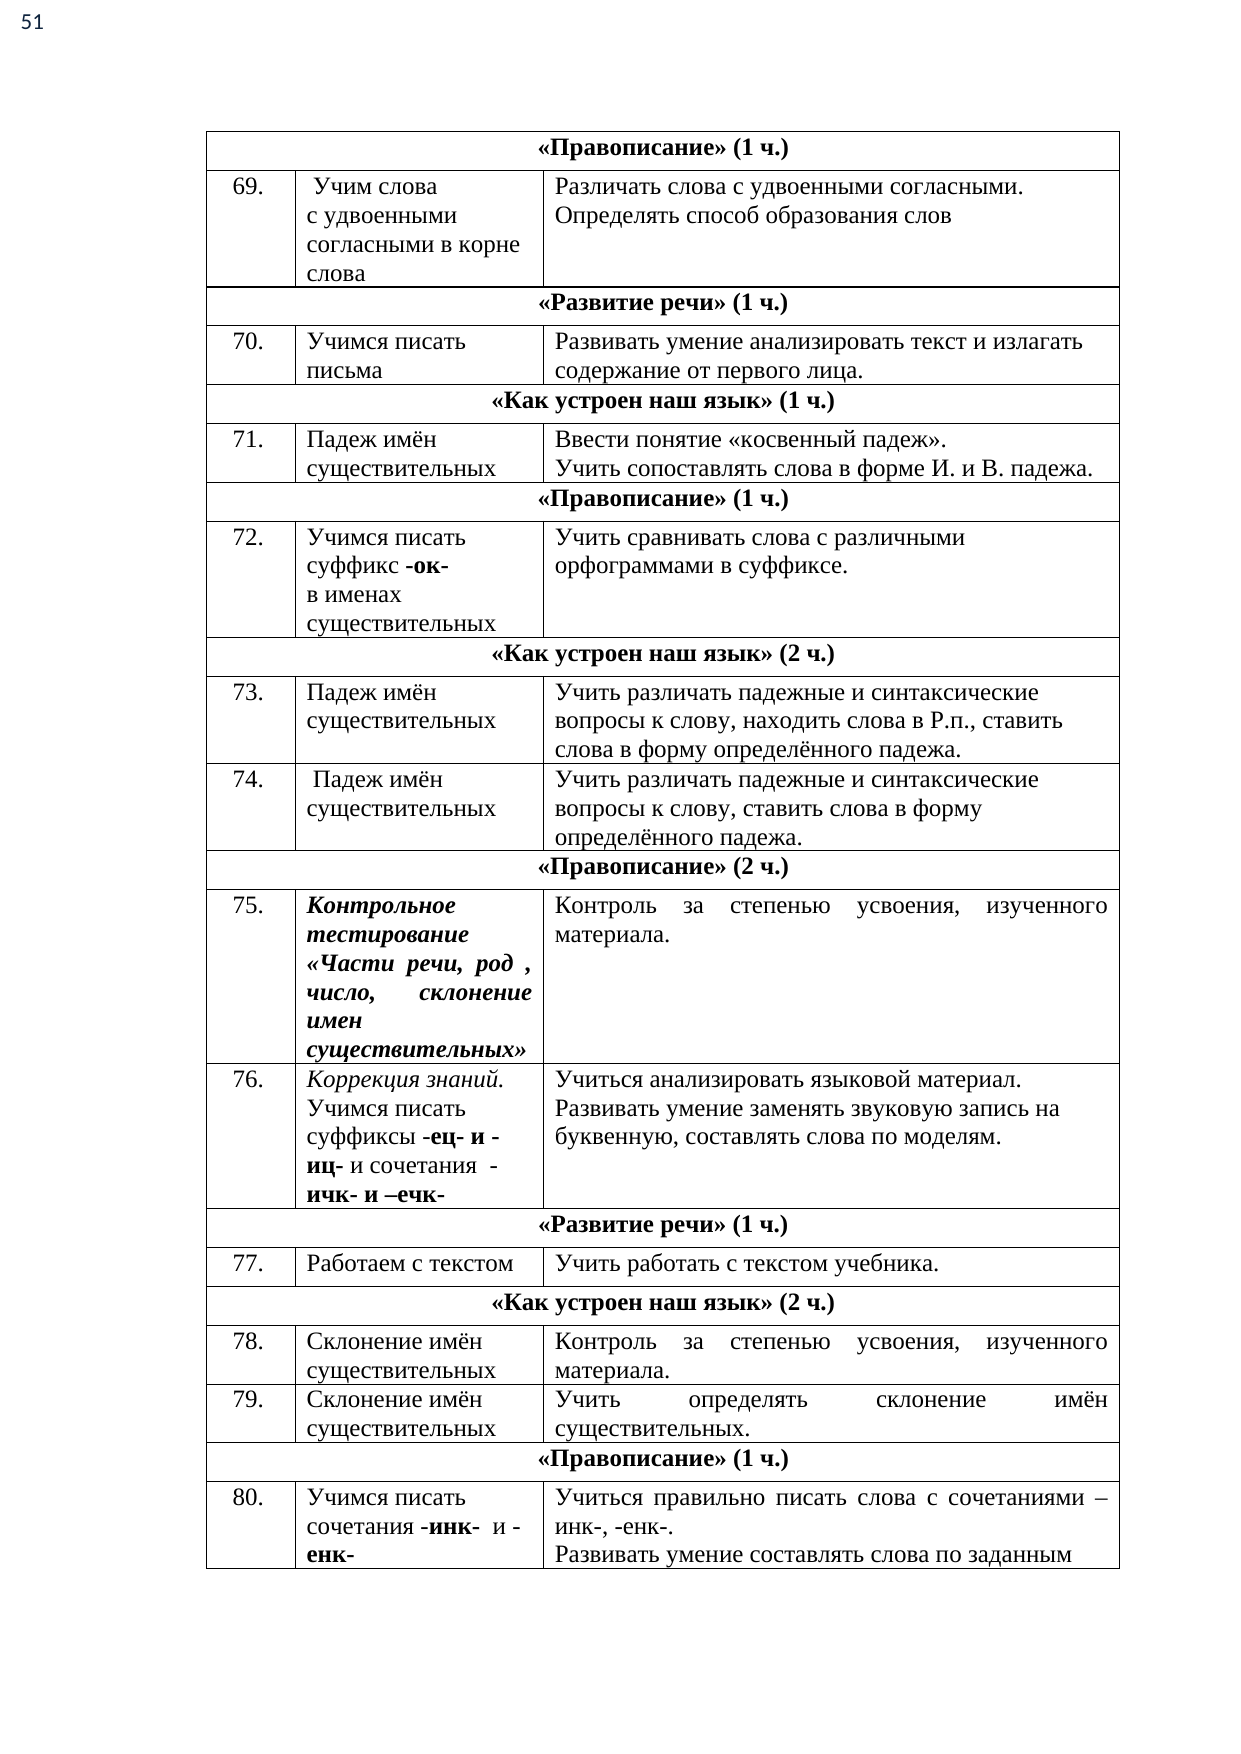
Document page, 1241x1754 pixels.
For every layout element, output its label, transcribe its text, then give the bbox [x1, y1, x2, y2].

table_cell «Правописание» (1 ч.) [207, 1443, 1119, 1481]
table_cell [207, 424, 295, 482]
table_cell [207, 1385, 295, 1442]
table_cell Работаем с текстом [296, 1248, 543, 1286]
table_cell «Правописание» (2 ч.) [207, 851, 1119, 889]
table_cell [207, 326, 295, 384]
table_cell Учить сравнивать слова с различными орфограммами в суффиксе. [544, 522, 1119, 637]
table_cell [207, 1064, 295, 1208]
table_cell Учим слова с удвоенными согласными в корне слова [296, 171, 543, 286]
table_cell Развивать умение анализировать текст и излагать содержание от первого лица. [544, 326, 1119, 384]
table_cell [207, 764, 295, 850]
table_cell [207, 522, 295, 637]
table_cell Учимся писать письма [296, 326, 543, 384]
table_cell Склонение имён существительных [296, 1326, 543, 1383]
table_cell «Как устроен наш язык» (1 ч.) [207, 385, 1119, 423]
table_cell «Развитие речи» (1 ч.) [207, 1209, 1119, 1247]
table_cell Падеж имён существительных [296, 677, 543, 763]
table_cell Ввести понятие «косвенный падеж». Учить сопоставлять слова в форме И. и В. падежа. [544, 424, 1119, 482]
table_cell [207, 171, 295, 286]
table_cell Учить определять склонение имён существительных. [544, 1385, 1119, 1442]
table_cell Падеж имён существительных [296, 764, 543, 850]
table_cell Склонение имён существительных [296, 1385, 543, 1442]
table_cell «Правописание» (1 ч.) [207, 132, 1119, 170]
table_cell [207, 677, 295, 763]
table_cell Коррекция знаний. Учимся писать суффиксы -ец- и -иц- и сочетания -ичк- и –ечк- [296, 1064, 543, 1208]
table_cell Учить различать падежные и синтаксические вопросы к слову, находить слова в Р.п., ставить слова в форму определённого падежа. [544, 677, 1119, 763]
table_cell [207, 1482, 295, 1568]
table_cell Учить работать с текстом учебника. [544, 1248, 1119, 1286]
table_cell «Развитие речи» (1 ч.) [207, 288, 1119, 325]
table_cell [207, 1248, 295, 1286]
table_cell [207, 1326, 295, 1383]
table_cell Различать слова с удвоенными согласными. Определять способ образования слов [544, 171, 1119, 286]
table_cell Учимся писать суффикс -ок- в именах существительных [296, 522, 543, 637]
table_cell Контроль за степенью усвоения, изученного материала. [544, 1326, 1119, 1383]
table_cell Контрольное тестирование «Части речи, род , число, склонение имен существительных» [296, 890, 543, 1063]
table_cell Падеж имён существительных [296, 424, 543, 482]
table_cell [207, 890, 295, 1063]
table_cell Учиться анализировать языковой материал. Развивать умение заменять звуковую запись на буквенную, составлять слова по моделям. [544, 1064, 1119, 1208]
table_cell «Как устроен наш язык» (2 ч.) [207, 1287, 1119, 1325]
table_cell Контроль за степенью усвоения, изученного материала. [544, 890, 1119, 1063]
table_cell «Как устроен наш язык» (2 ч.) [207, 638, 1119, 676]
table_cell Учить различать падежные и синтаксические вопросы к слову, ставить слова в форму определённого падежа. [544, 764, 1119, 850]
table_cell «Правописание» (1 ч.) [207, 483, 1119, 521]
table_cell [544, 1482, 1119, 1568]
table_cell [296, 1482, 543, 1568]
